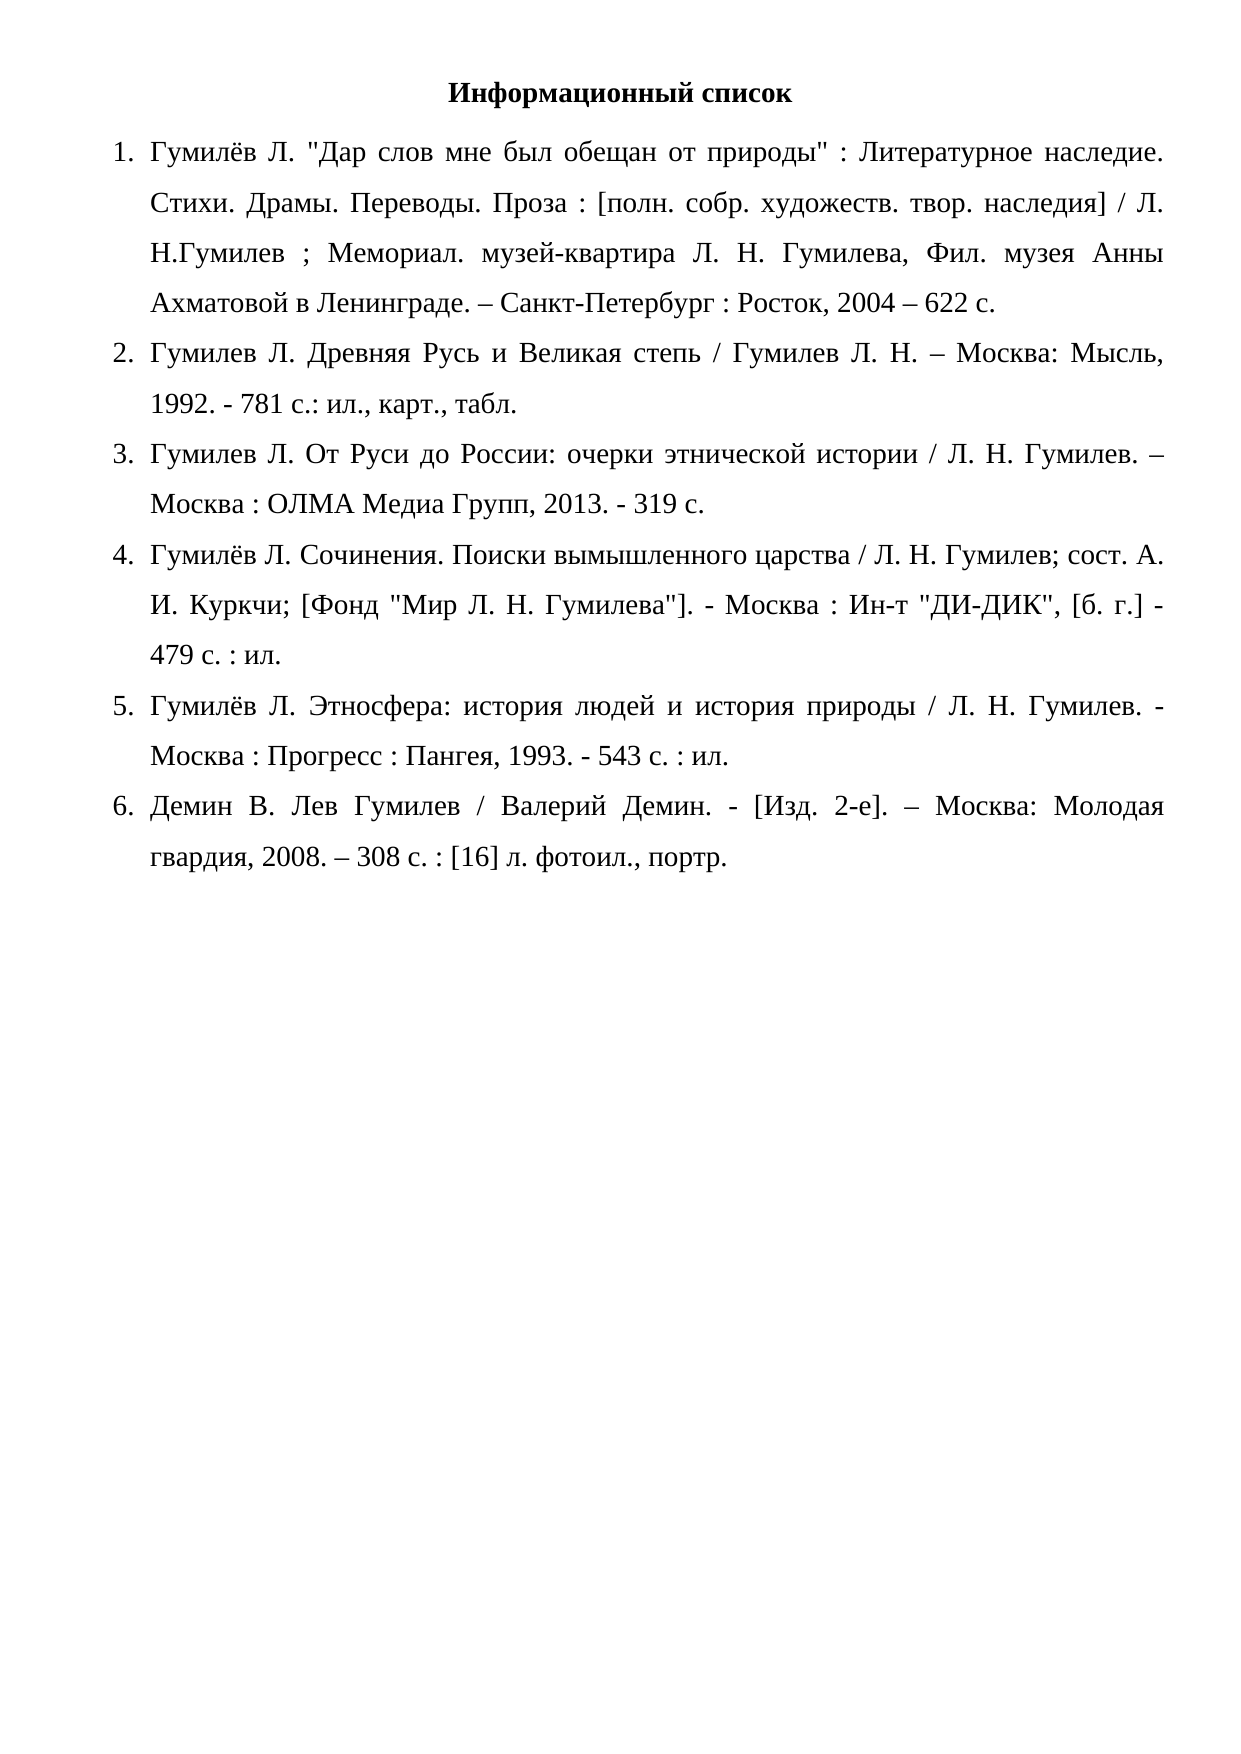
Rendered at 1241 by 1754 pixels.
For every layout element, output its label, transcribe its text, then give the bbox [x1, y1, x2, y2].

text Информационный список [75, 75, 1165, 108]
list Гумилёв Л. Этносфера: история людей и история природы / Л. Н. Гумилев. - Москва : Прогресс : Пангея, 1993. - 543 с. : ил. [112, 688, 1165, 772]
list Гумилев Л. От Руси до России: очерки этнической истории / Л. Н. Гумилев. – Москва : ОЛМА Медиа Групп, 2013. - 319 с. [112, 436, 1165, 520]
list Гумилев Л. Древняя Русь и Великая степь / Гумилев Л. Н. – Москва: Мысль, 1992. - 781 с.: ил., карт., табл. [112, 336, 1165, 419]
list Гумилёв Л. "Дар слов мне был обещан от природы" : Литературное наследие. Стихи. Драмы. Переводы. Проза : [полн. собр. художеств. твор. наследия] / Л. Н.Гумилев ; Мемориал. музей-квартира Л. Н. Гумилева, Фил. музея Анны Ахматовой в Ленинграде. – Санкт-Петербург : Росток, 2004 – 622 с. [112, 134, 1165, 319]
list Гумилёв Л. Сочинения. Поиски вымышленного царства / Л. Н. Гумилев; сост. А. И. Куркчи; [Фонд "Мир Л. Н. Гумилева"]. - Москва : Ин-т "ДИ-ДИК", [б. г.] - 479 с. : ил. [112, 537, 1165, 671]
list Демин В. Лев Гумилев / Валерий Демин. - [Изд. 2-е]. – Москва: Молодая гвардия, 2008. – 308 c. : [16] л. фотоил., портр. [112, 788, 1165, 872]
